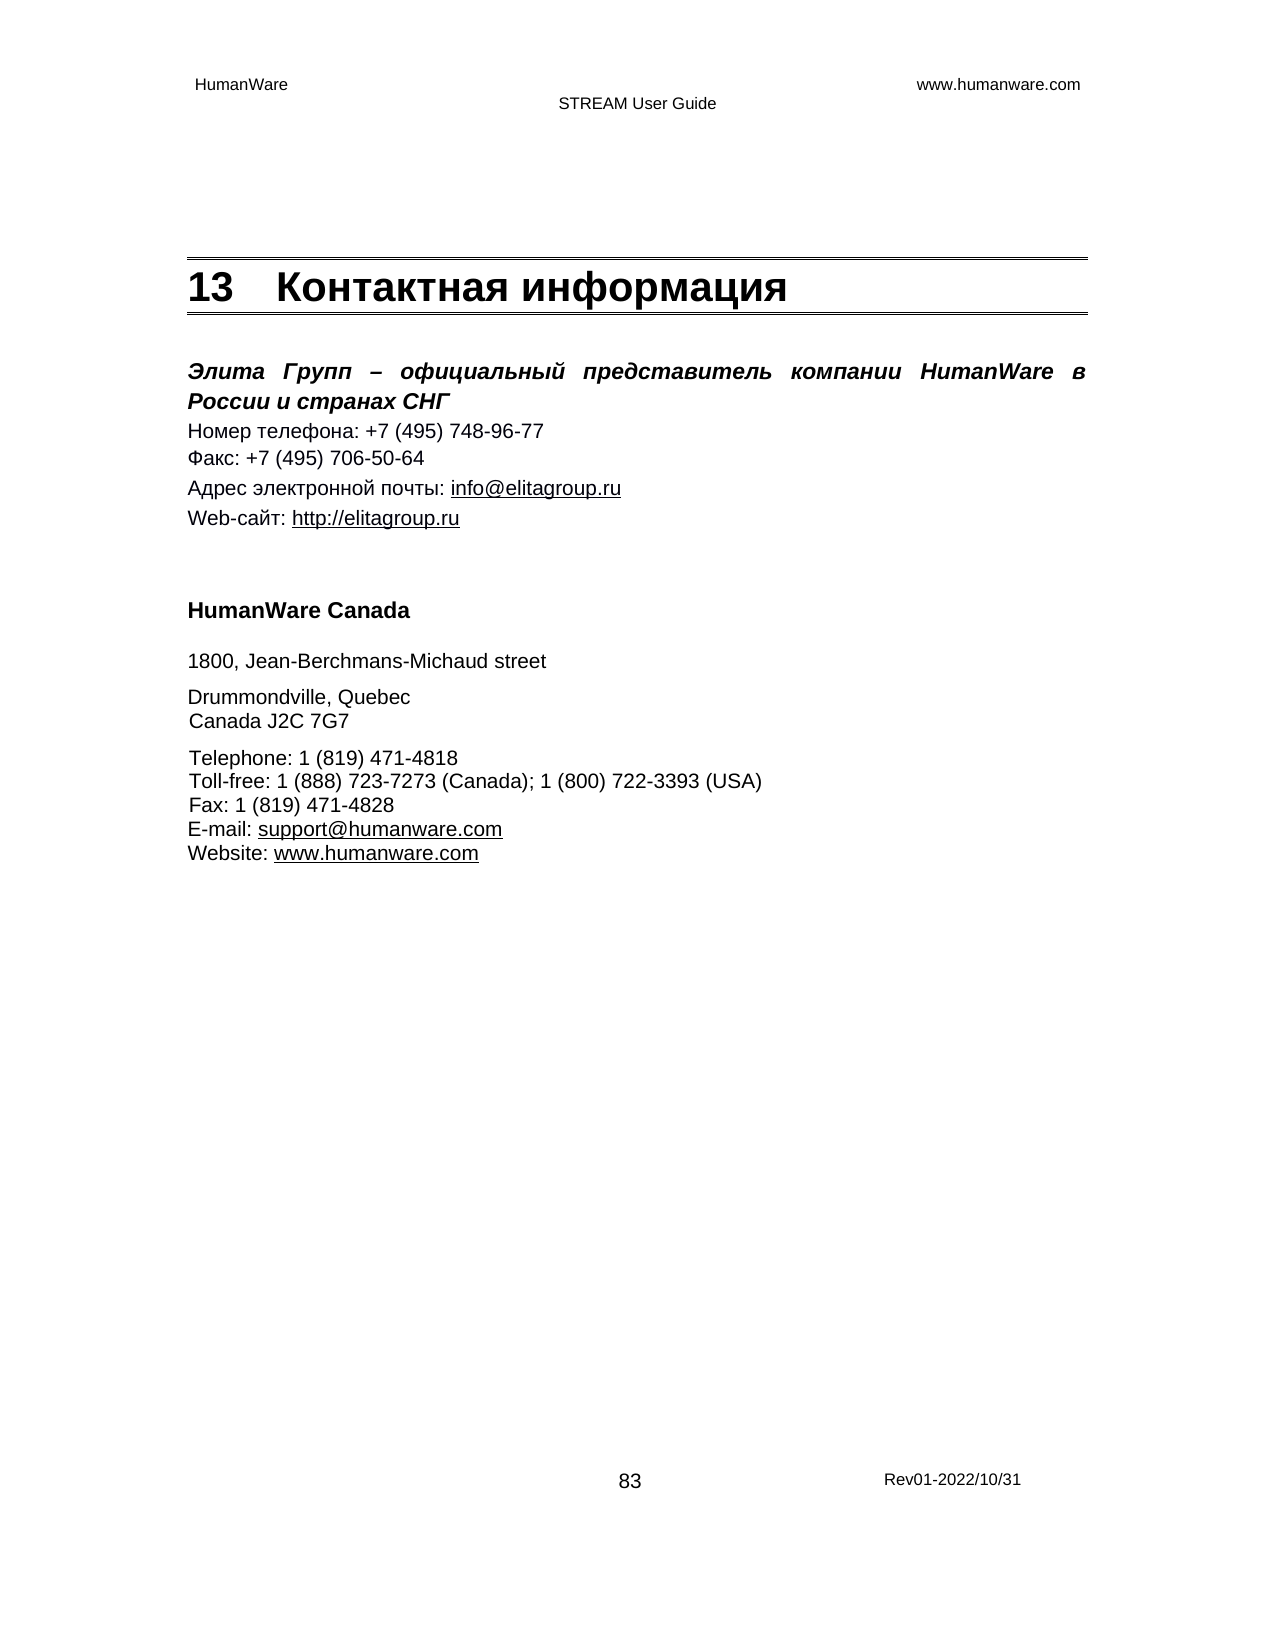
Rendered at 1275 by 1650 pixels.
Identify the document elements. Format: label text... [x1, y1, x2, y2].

text HumanWare Canada [187, 597, 1088, 623]
text Drummondville, Quebec [187, 685, 1088, 709]
text Адрес электронной почты: info@elitagroup.ru [187, 476, 1088, 500]
text Fax: 1 (819) 471-4828 [188, 793, 1088, 817]
text Canada J2C 7G7 [188, 709, 1088, 733]
text Toll-free: 1 (888) 723-7273 (Canada); 1 (800) 722-3393 (USA) [188, 769, 1088, 793]
subtitle Контактная информация [187, 260, 1088, 312]
text Web-сайт: http://elitagroup.ru [187, 506, 1088, 530]
text Telephone: 1 (819) 471-4818 [188, 745, 1088, 769]
text Факс: +7 (495) 706-50-64 [187, 446, 1088, 470]
text Номер телефона: +7 (495) 748-96-77 [187, 418, 1088, 442]
text Элита Групп – официальный представитель компании HumanWare в России и странах СНГ [187, 358, 1088, 415]
text 1800, Jean-Berchmans-Michaud street [187, 648, 1088, 672]
text Website: www.humanware.com [187, 841, 1088, 865]
text E-mail: [187, 817, 1088, 841]
